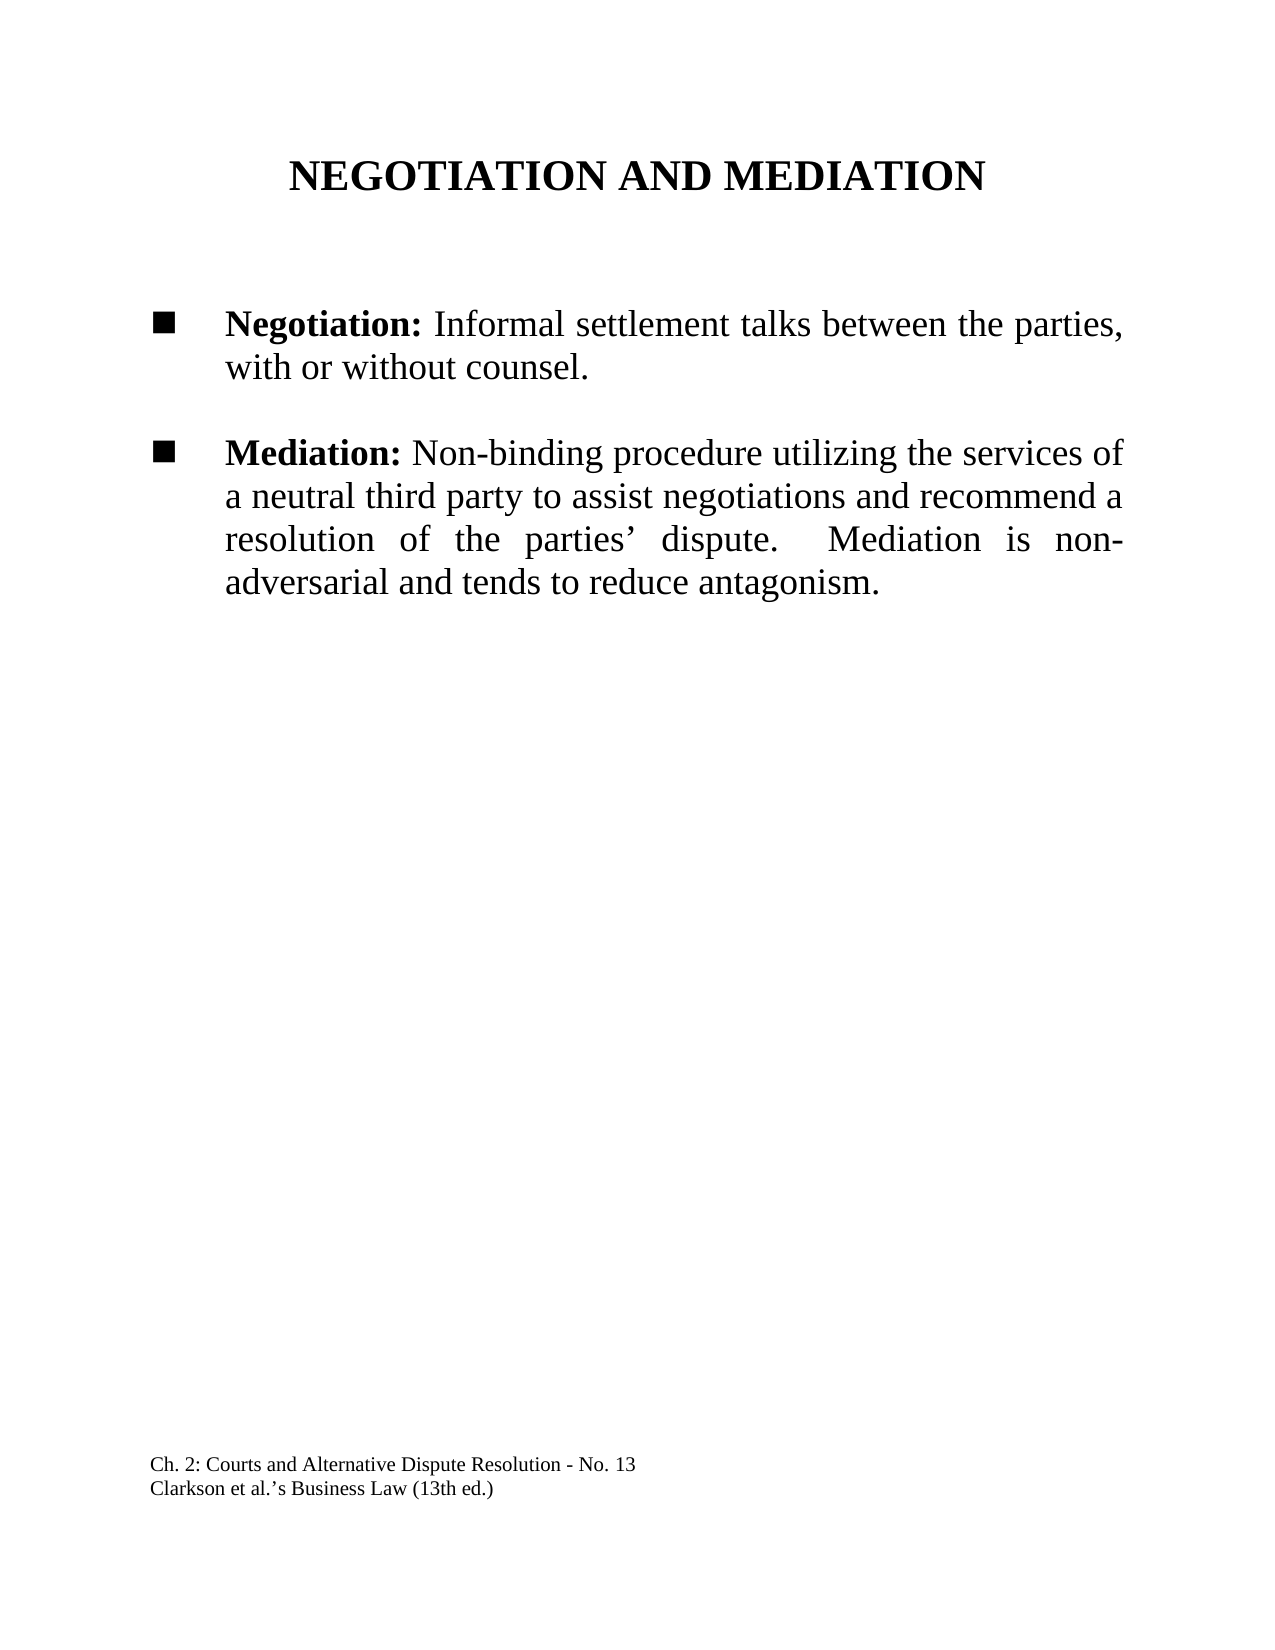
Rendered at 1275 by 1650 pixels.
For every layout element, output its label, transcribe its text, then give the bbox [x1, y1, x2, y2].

text Negotiation: Informal settlement talks between the parties, with or without counsel. [150, 301, 1125, 387]
text NEGOTIATION AND MEDIATION [150, 150, 1125, 200]
text Mediation: Non-binding procedure utilizing the services of a neutral third party to assist negotiations and recommend a resolution of the parties’ dispute. Mediation is non-adversarial and tends to reduce antagonism. [150, 430, 1125, 603]
